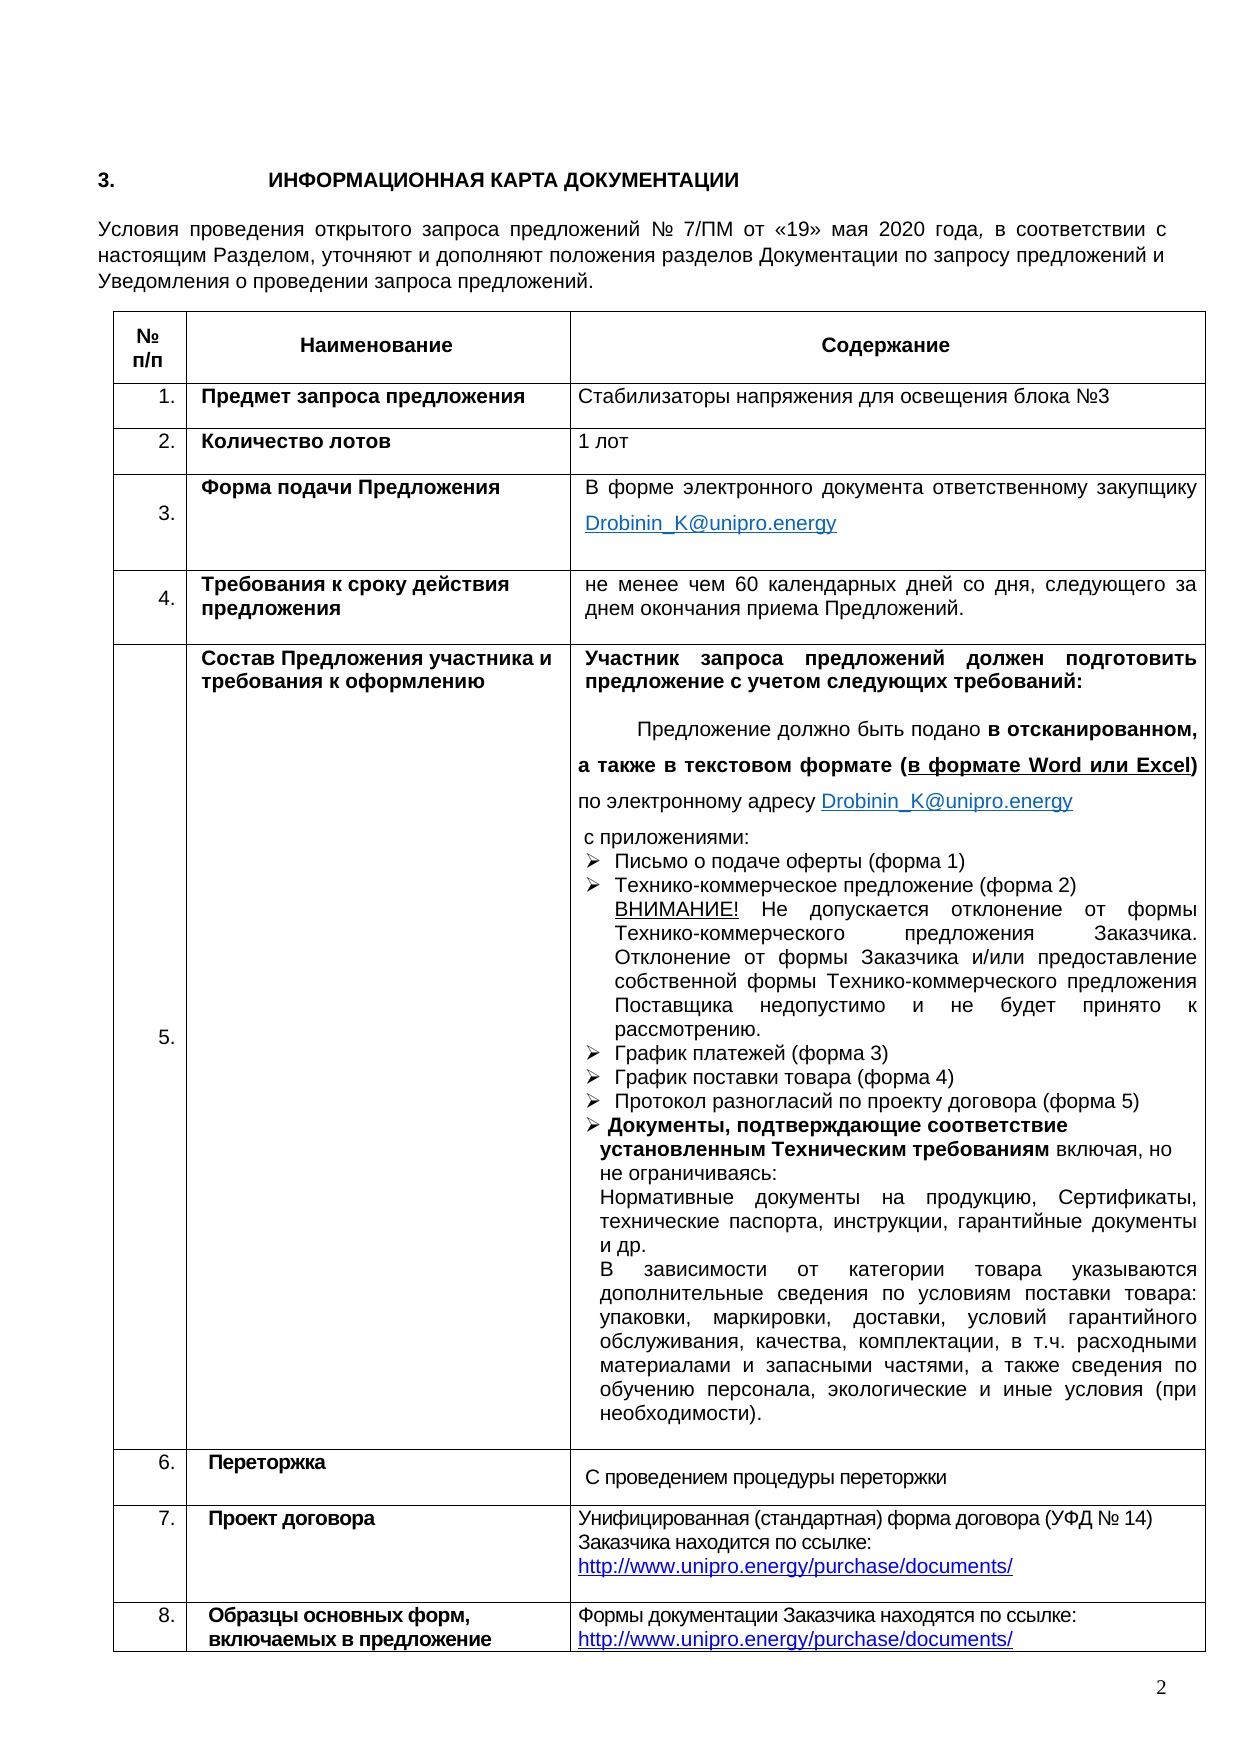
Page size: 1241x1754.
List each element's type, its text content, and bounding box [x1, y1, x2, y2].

table_cell [114, 1506, 186, 1602]
table_cell [114, 1603, 186, 1651]
table_cell Унифицированная (стандартная) форма договора (УФД № 14) Заказчика находится по ссылке: http://www.unipro.energy/purchase/documents/ [571, 1506, 1205, 1602]
table_cell [114, 645, 186, 1448]
table_cell Проект договора [187, 1506, 570, 1602]
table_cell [187, 1603, 570, 1651]
table_cell С проведением процедуры переторжки [571, 1450, 1205, 1505]
table_cell [114, 384, 186, 428]
table_cell Состав Предложения участника и требования к оформлению [187, 645, 570, 1448]
table_cell В форме электронного документа ответственному закупщику Drobinin_K@unipro.energy [571, 475, 1205, 570]
table_header № п/п [114, 312, 186, 383]
table_cell Требования к сроку действия предложения [187, 571, 570, 644]
table_cell Предмет запроса предложения [187, 384, 570, 428]
table_cell Переторжка [187, 1450, 570, 1505]
table_cell Количество лотов [187, 429, 570, 473]
table_cell не менее чем 60 календарных дней со дня, следующего за днем окончания приема Предложений. [571, 571, 1205, 644]
table_cell [114, 429, 186, 473]
table_cell Стабилизаторы напряжения для освещения блока №3 [571, 384, 1205, 428]
table_cell [114, 475, 186, 570]
table_header Содержание [571, 312, 1205, 383]
table_cell Форма подачи Предложения [187, 475, 570, 570]
table_cell [114, 571, 186, 644]
table_cell 1 лот [571, 429, 1205, 473]
table_header Наименование [187, 312, 570, 383]
subtitle ИНФОРМАЦИОННАЯ КАРТА ДОКУМЕНТАЦИИ [98, 168, 1167, 192]
table_cell [114, 1450, 186, 1505]
text Условия проведения открытого запроса предложений № 7/ПМ от «19» мая 2020 года, в соответствии с настоящим Разделом, уточняют и дополняют положения разделов Документации по запросу предложений и Уведомления о проведении запроса предложений. [98, 217, 1167, 293]
table_cell Участник запроса предложений должен подготовить предложение с учетом следующих требований: Предложение должно быть подано в отсканированном, а также в текстовом формате (в формате Word или Excel) по электронному адресу Drobinin_K@unipro.energy с приложениями: Письмо о подаче оферты (форма 1) Технико-коммерческое предложение (форма 2) ВНИМАНИЕ! Не допускается отклонение от формы Технико-коммерческого предложения Заказчика. Отклонение от формы Заказчика и/или предоставление собственной формы Технико-коммерческого предложения Поставщика недопустимо и не будет принято к рассмотрению. График платежей (форма 3) График поставки товара (форма 4) Протокол разногласий по проекту договора (форма 5) Документы, подтверждающие соответствие установленным Техническим требованиям включая, но не ограничиваясь: Нормативные документы на продукцию, Сертификаты, технические паспорта, инструкции, гарантийные документы и др. В зависимости от категории товара указываются дополнительные сведения по условиям поставки товара: упаковки, маркировки, доставки, условий гарантийного обслуживания, качества, комплектации, в т.ч. расходными материалами и запасными частями, а также сведения по обучению персонала, экологические и иные условия (при необходимости). [571, 645, 1205, 1448]
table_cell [571, 1603, 1205, 1651]
